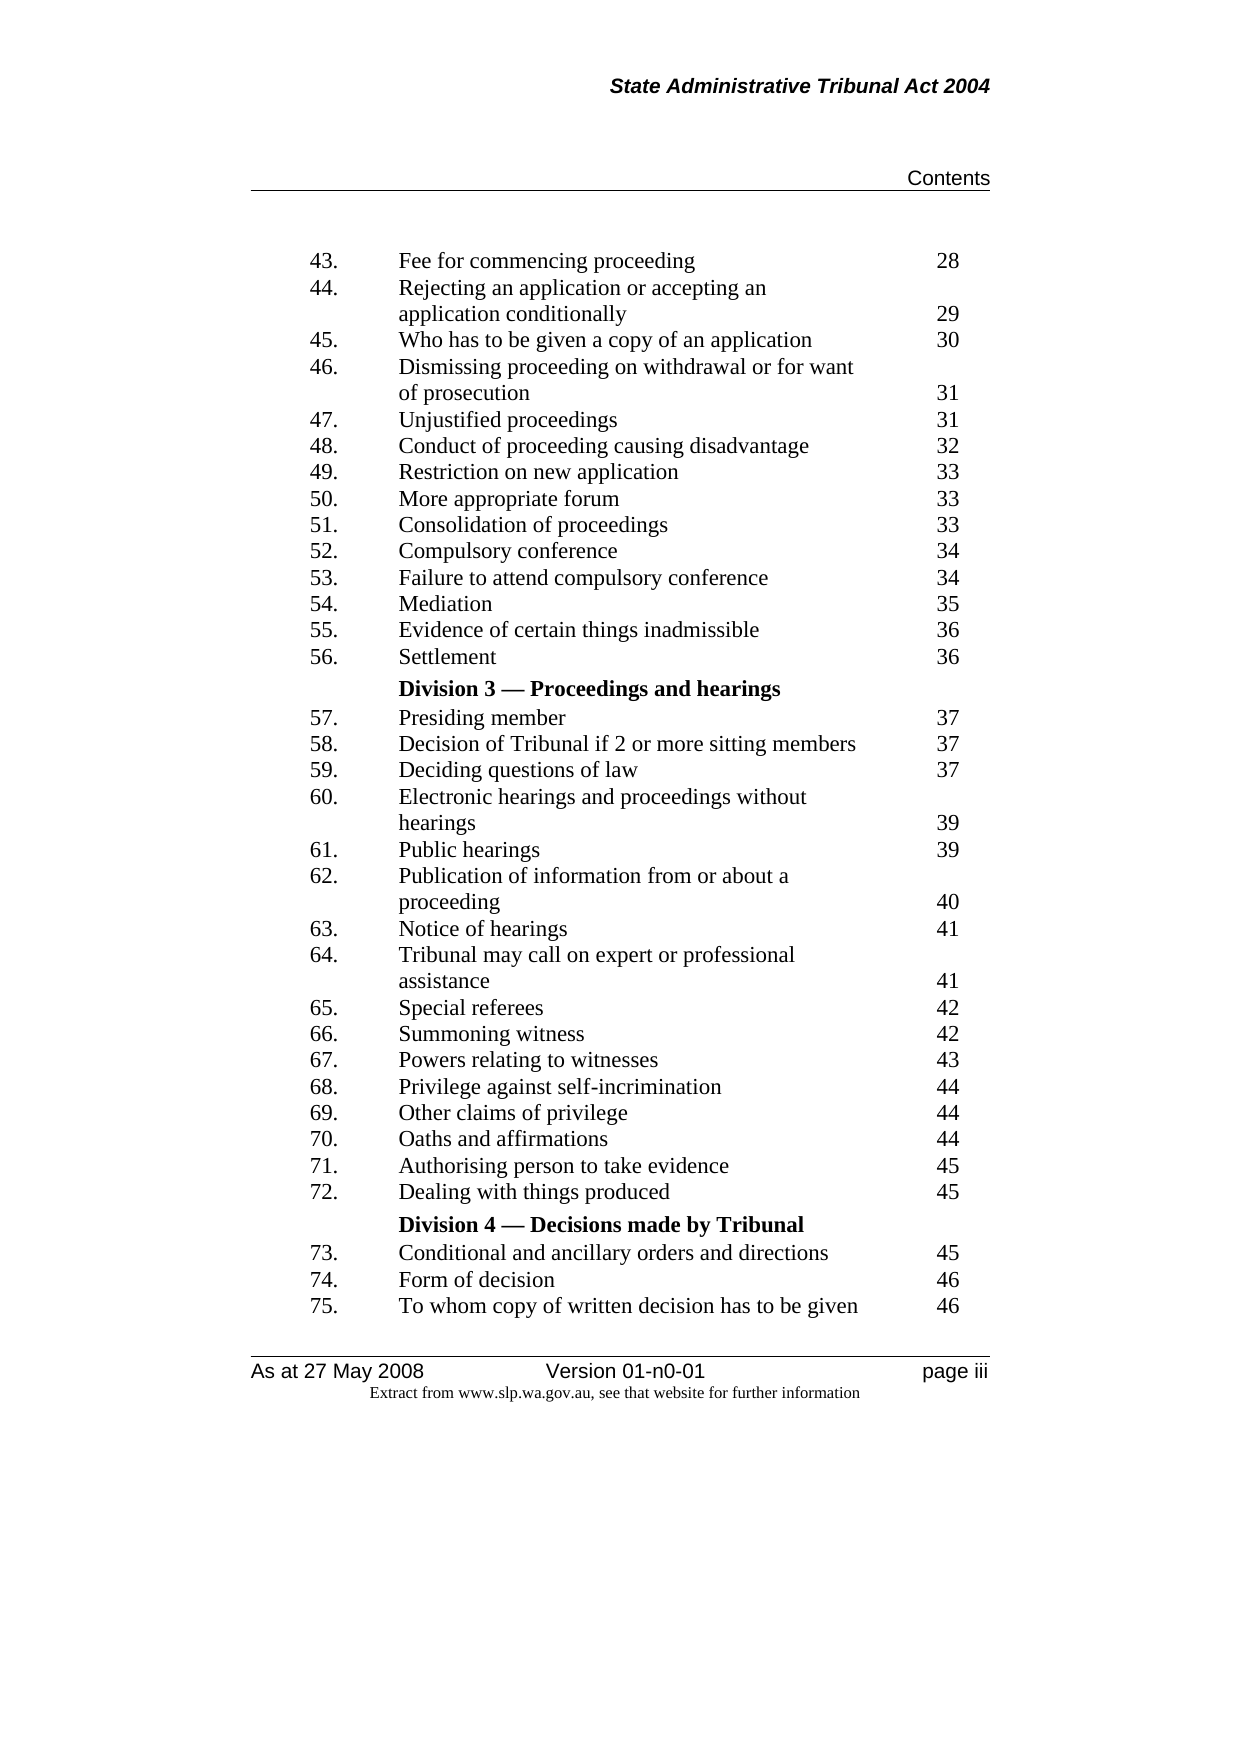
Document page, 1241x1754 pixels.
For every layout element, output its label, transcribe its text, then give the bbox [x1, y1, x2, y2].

text 70. Oaths and affirmations 44 [309, 1126, 872, 1152]
text 63. Notice of hearings 41 [309, 915, 872, 941]
text 43. Fee for commencing proceeding 28 [309, 247, 872, 274]
text 57. Presiding member 37 [309, 704, 872, 730]
text 65. Special referees 42 [309, 994, 872, 1020]
text 44. Rejecting an application or accepting an application conditionally 29 [309, 274, 872, 327]
text 68. Privilege against self-incrimination 44 [309, 1073, 872, 1099]
text 54. Mediation 35 [309, 590, 872, 616]
text 49. Restriction on new application 33 [309, 458, 872, 485]
text 45. Who has to be given a copy of an application 30 [309, 327, 872, 353]
text 50. More appropriate forum 33 [309, 485, 872, 511]
text 46. Dismissing proceeding on withdrawal or for want of prosecution 31 [309, 353, 872, 406]
text 67. Powers relating to witnesses 43 [309, 1046, 872, 1073]
text 55. Evidence of certain things inadmissible 36 [309, 616, 872, 643]
text 53. Failure to attend compulsory conference 34 [309, 564, 872, 590]
text 64. Tribunal may call on expert or professional assistance 41 [309, 941, 872, 994]
text Division 4 — Decisions made by Tribunal [398, 1211, 872, 1237]
text 72. Dealing with things produced 45 [309, 1178, 872, 1204]
text 74. Form of decision 46 [309, 1266, 872, 1292]
text 69. Other claims of privilege 44 [309, 1099, 872, 1126]
text 52. Compulsory conference 34 [309, 537, 872, 564]
text 51. Consolidation of proceedings 33 [309, 511, 872, 537]
text 58. Decision of Tribunal if 2 or more sitting members 37 [309, 730, 872, 757]
text 47. Unjustified proceedings 31 [309, 406, 872, 432]
text 61. Public hearings 39 [309, 836, 872, 862]
text 73. Conditional and ancillary orders and directions 45 [309, 1239, 872, 1266]
text 71. Authorising person to take evidence 45 [309, 1152, 872, 1178]
text 48. Conduct of proceeding causing disadvantage 32 [309, 432, 872, 458]
text 62. Publication of information from or about a proceeding 40 [309, 862, 872, 915]
text 60. Electronic hearings and proceedings without hearings 39 [309, 783, 872, 836]
text 56. Settlement 36 [309, 643, 872, 669]
text 66. Summoning witness 42 [309, 1020, 872, 1046]
text Division 3 — Proceedings and hearings [398, 675, 872, 702]
text 59. Deciding questions of law 37 [309, 757, 872, 783]
text 75. To whom copy of written decision has to be given 46 [309, 1292, 872, 1318]
